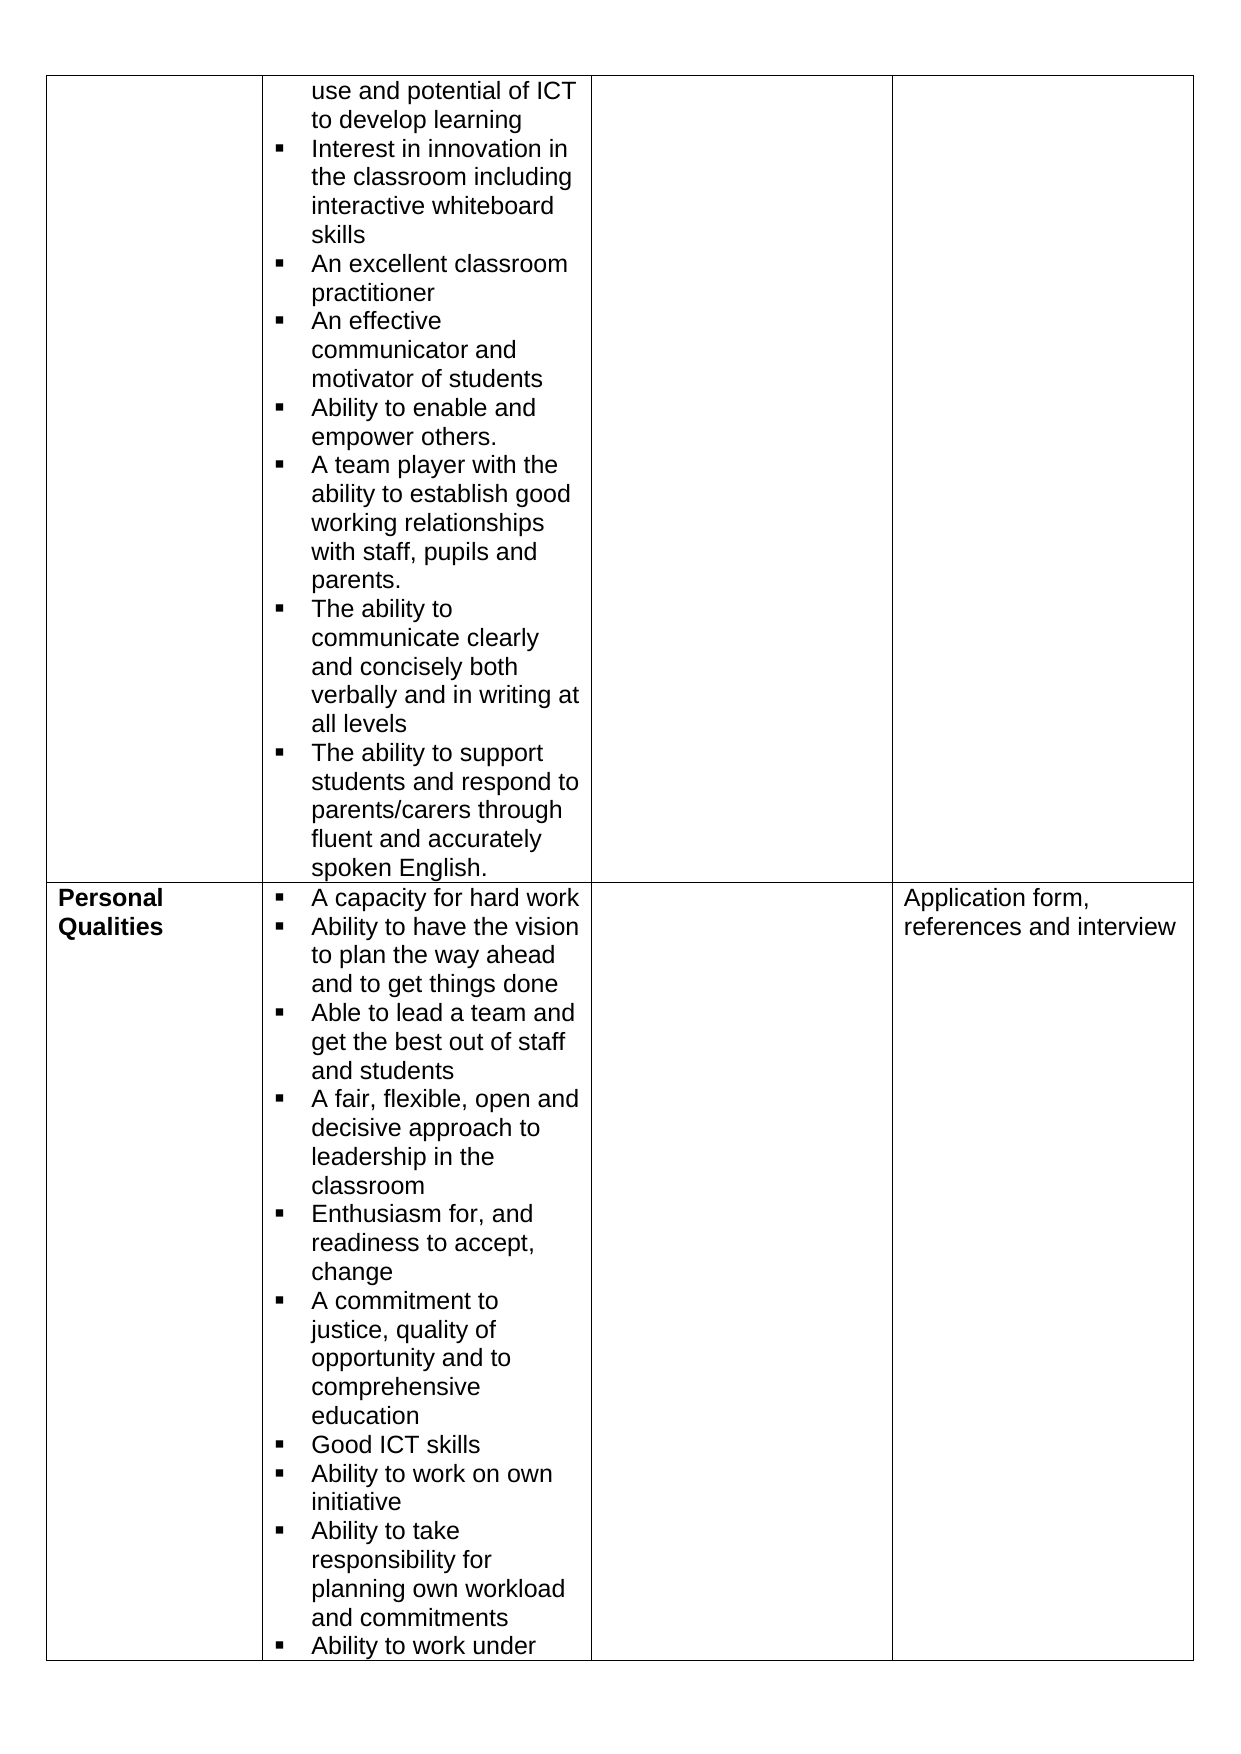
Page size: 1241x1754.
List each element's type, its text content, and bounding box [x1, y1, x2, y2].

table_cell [893, 76, 1193, 882]
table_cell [893, 883, 1193, 1660]
table_cell Personal Qualities [47, 883, 262, 1660]
table_cell [592, 883, 892, 1660]
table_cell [263, 883, 591, 1660]
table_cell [263, 76, 591, 882]
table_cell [47, 76, 262, 882]
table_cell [592, 76, 892, 882]
